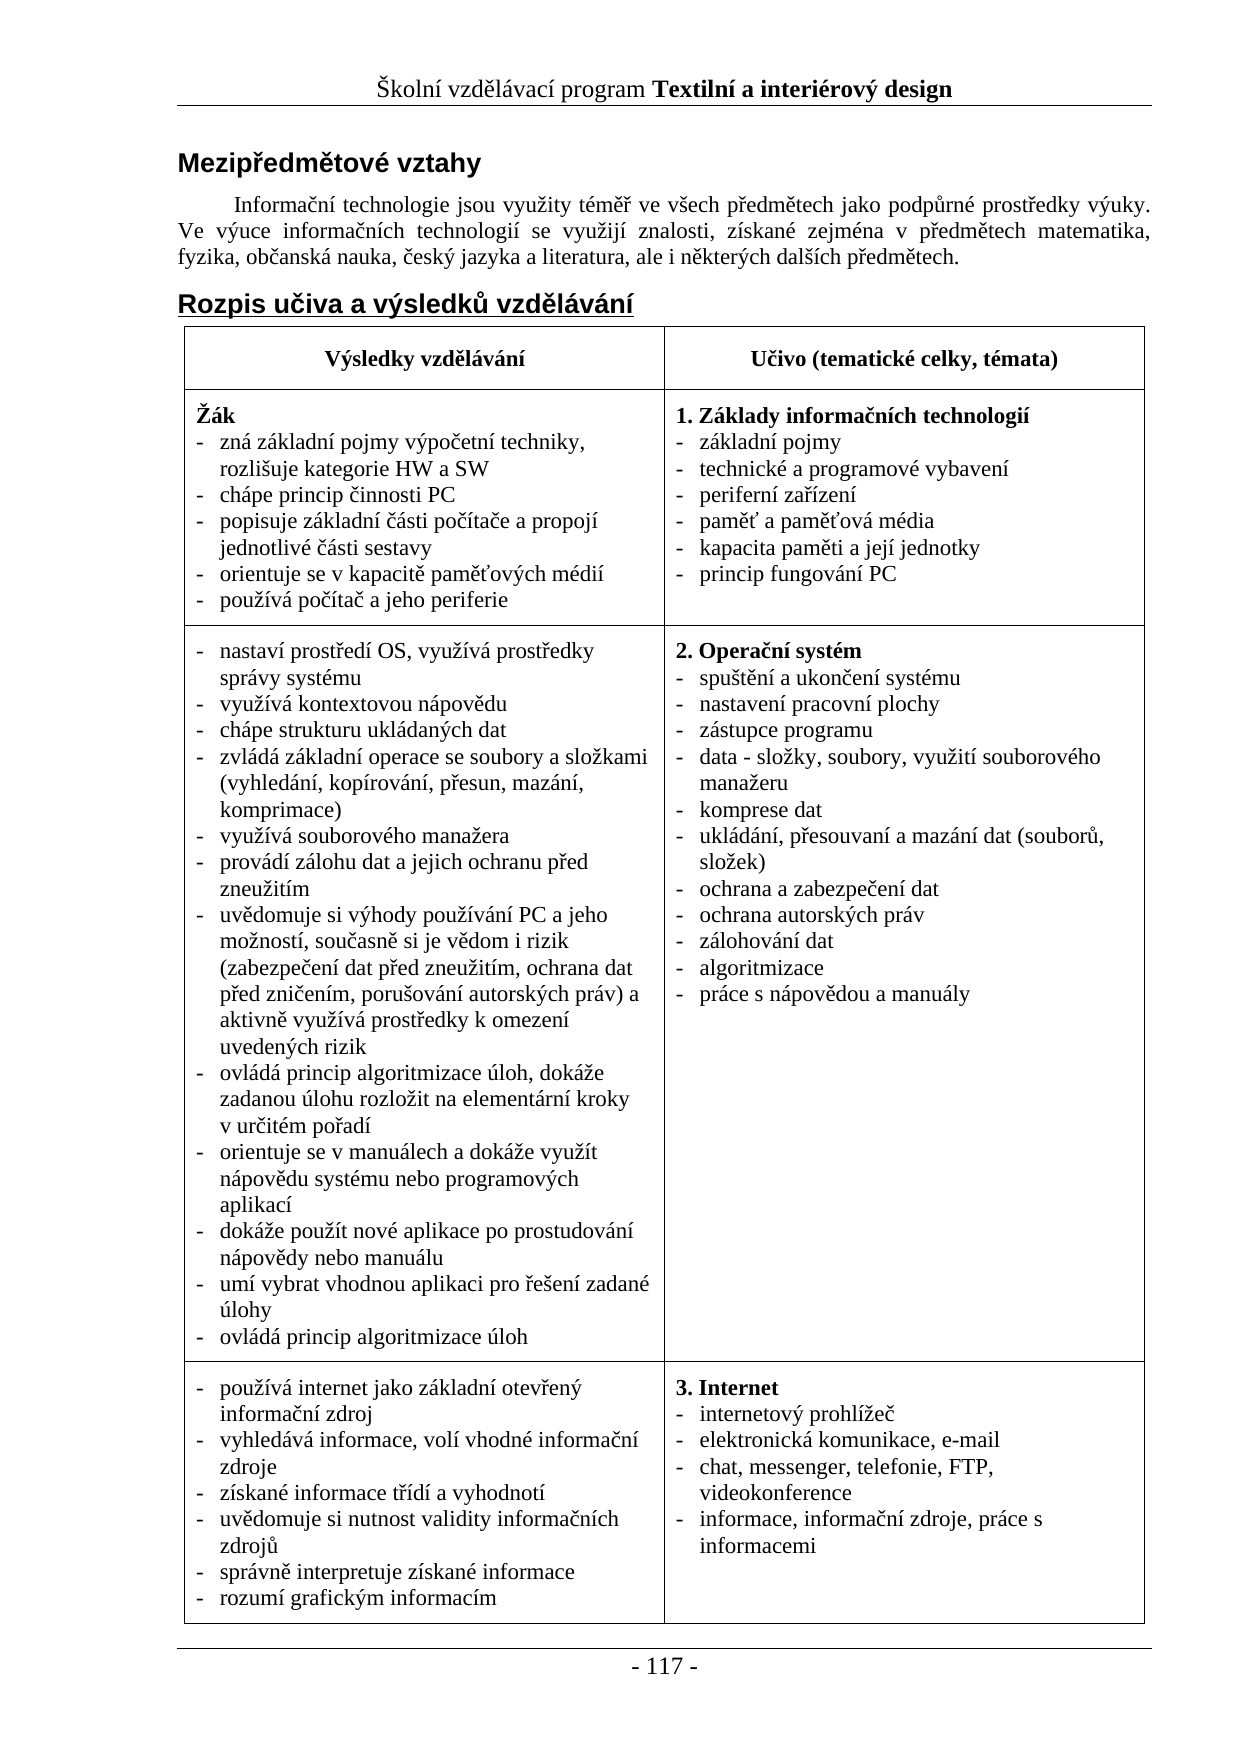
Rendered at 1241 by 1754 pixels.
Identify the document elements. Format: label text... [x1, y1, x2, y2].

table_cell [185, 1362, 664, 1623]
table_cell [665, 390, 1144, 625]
text Rozpis učiva a výsledků vzdělávání [177, 288, 1152, 320]
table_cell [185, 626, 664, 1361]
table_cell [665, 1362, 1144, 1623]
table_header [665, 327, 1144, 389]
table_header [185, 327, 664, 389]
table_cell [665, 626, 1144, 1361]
text Mezipředmětové vztahy [177, 147, 1152, 178]
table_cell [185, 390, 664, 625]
text Informační technologie jsou využity téměř ve všech předmětech jako podpůrné prostředky výuky. Ve výuce informačních technologií se využijí znalosti, získané zejména v předmětech matematika, fyzika, občanská nauka, český jazyka a literatura, ale i některých dalších předmětech. [177, 191, 1152, 270]
